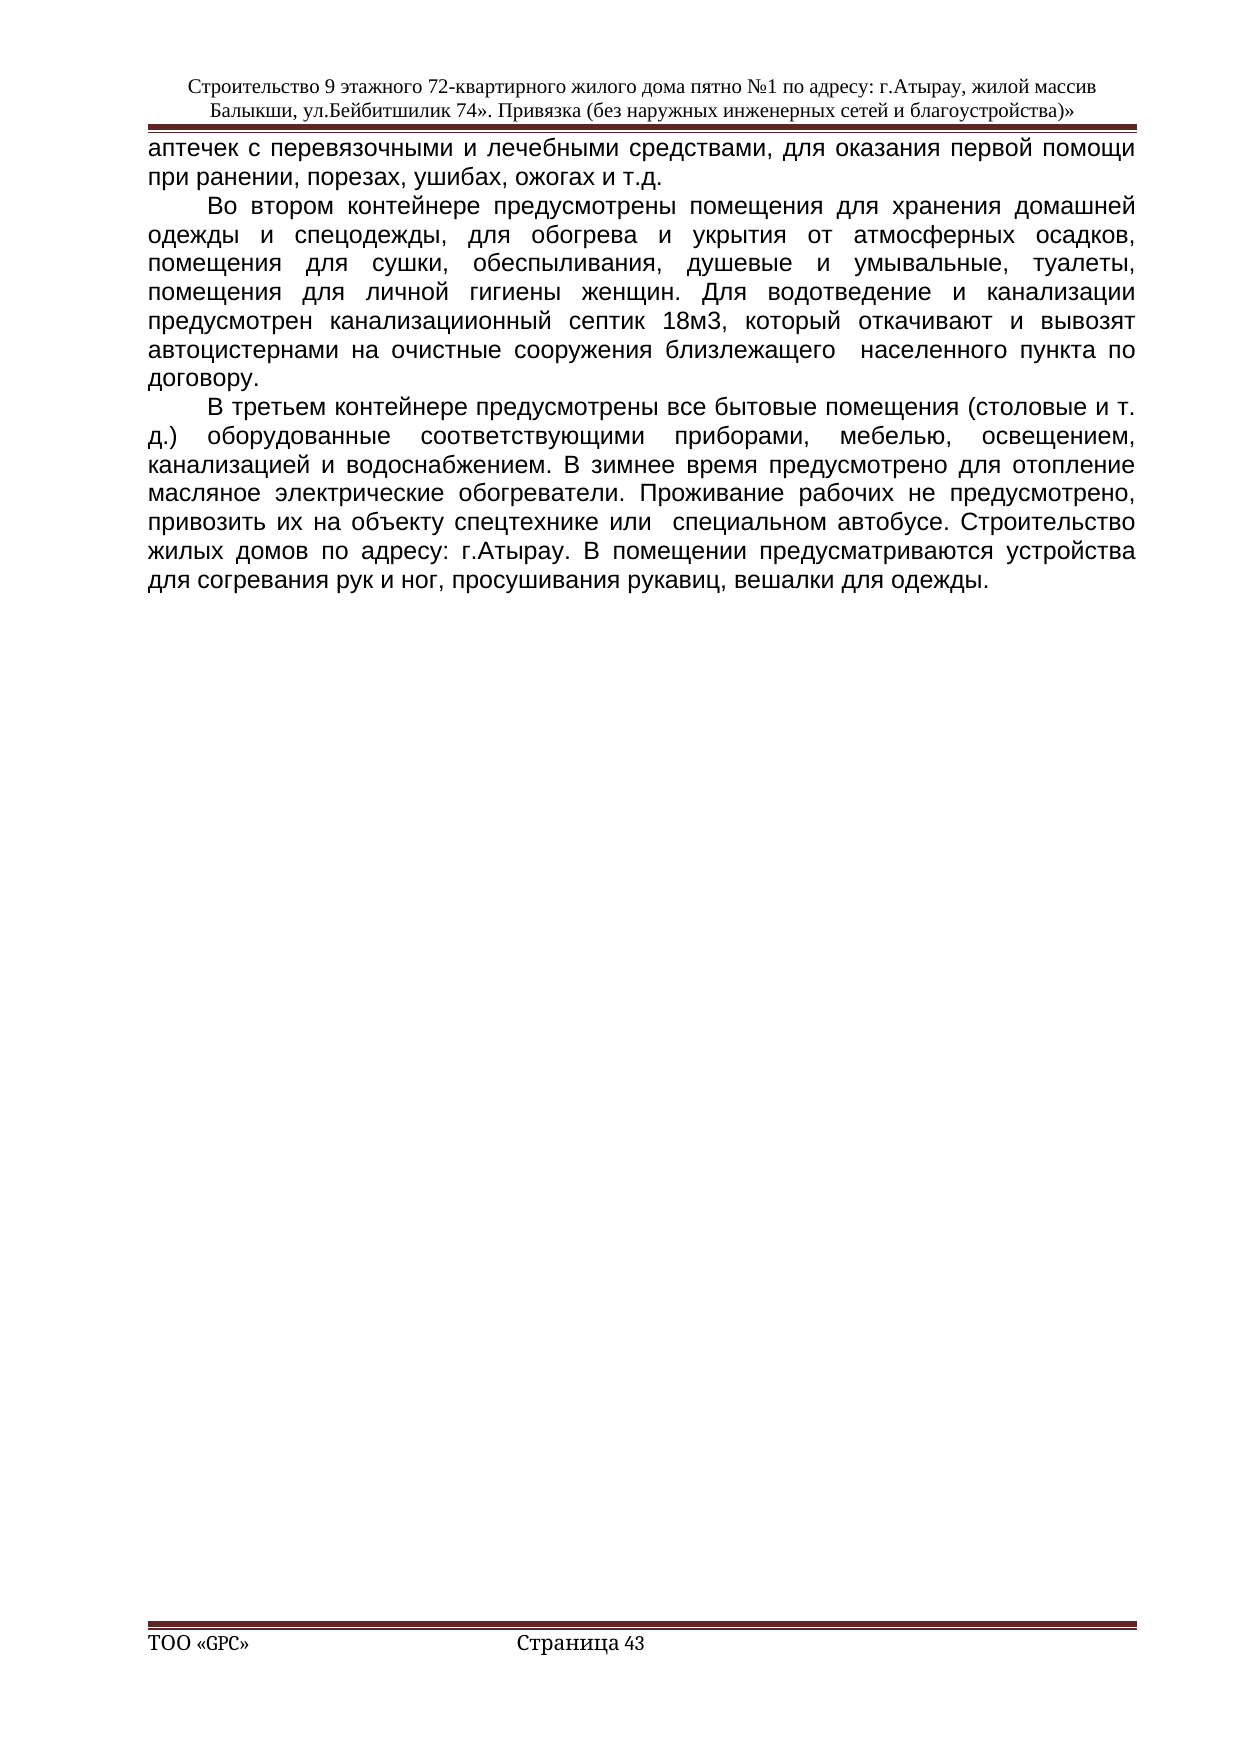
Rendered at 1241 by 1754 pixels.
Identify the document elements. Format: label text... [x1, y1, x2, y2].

text Во втором контейнере предусмотрены помещения для хранения домашней одежды и спецодежды, для обогрева и укрытия от атмосферных осадков, помещения для сушки, обеспыливания, душевые и умывальные, туалеты, помещения для личной гигиены женщин. Для водотведение и канализации предусмотрен канализациионный септик 18м3, который откачивают и вывозят автоцистернами на очистные сооружения близлежащего населенного пункта по договору. [148, 191, 1137, 392]
text В третьем контейнере предусмотрены все бытовые помещения (столовые и т. д.) оборудованные соответствующими приборами, мебелью, освещением, канализацией и водоснабжением. В зимнее время предусмотрено для отопление масляное электрические обогреватели. Проживание рабочих не предусмотрено, привозить их на объекту спецтехнике или специальном автобусе. Строительство жилых домов по адресу: г.Атырау. В помещении предусматриваются устройства для согревания рук и ног, просушивания рукавиц, вешалки для одежды. [148, 392, 1137, 593]
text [148, 133, 1137, 191]
